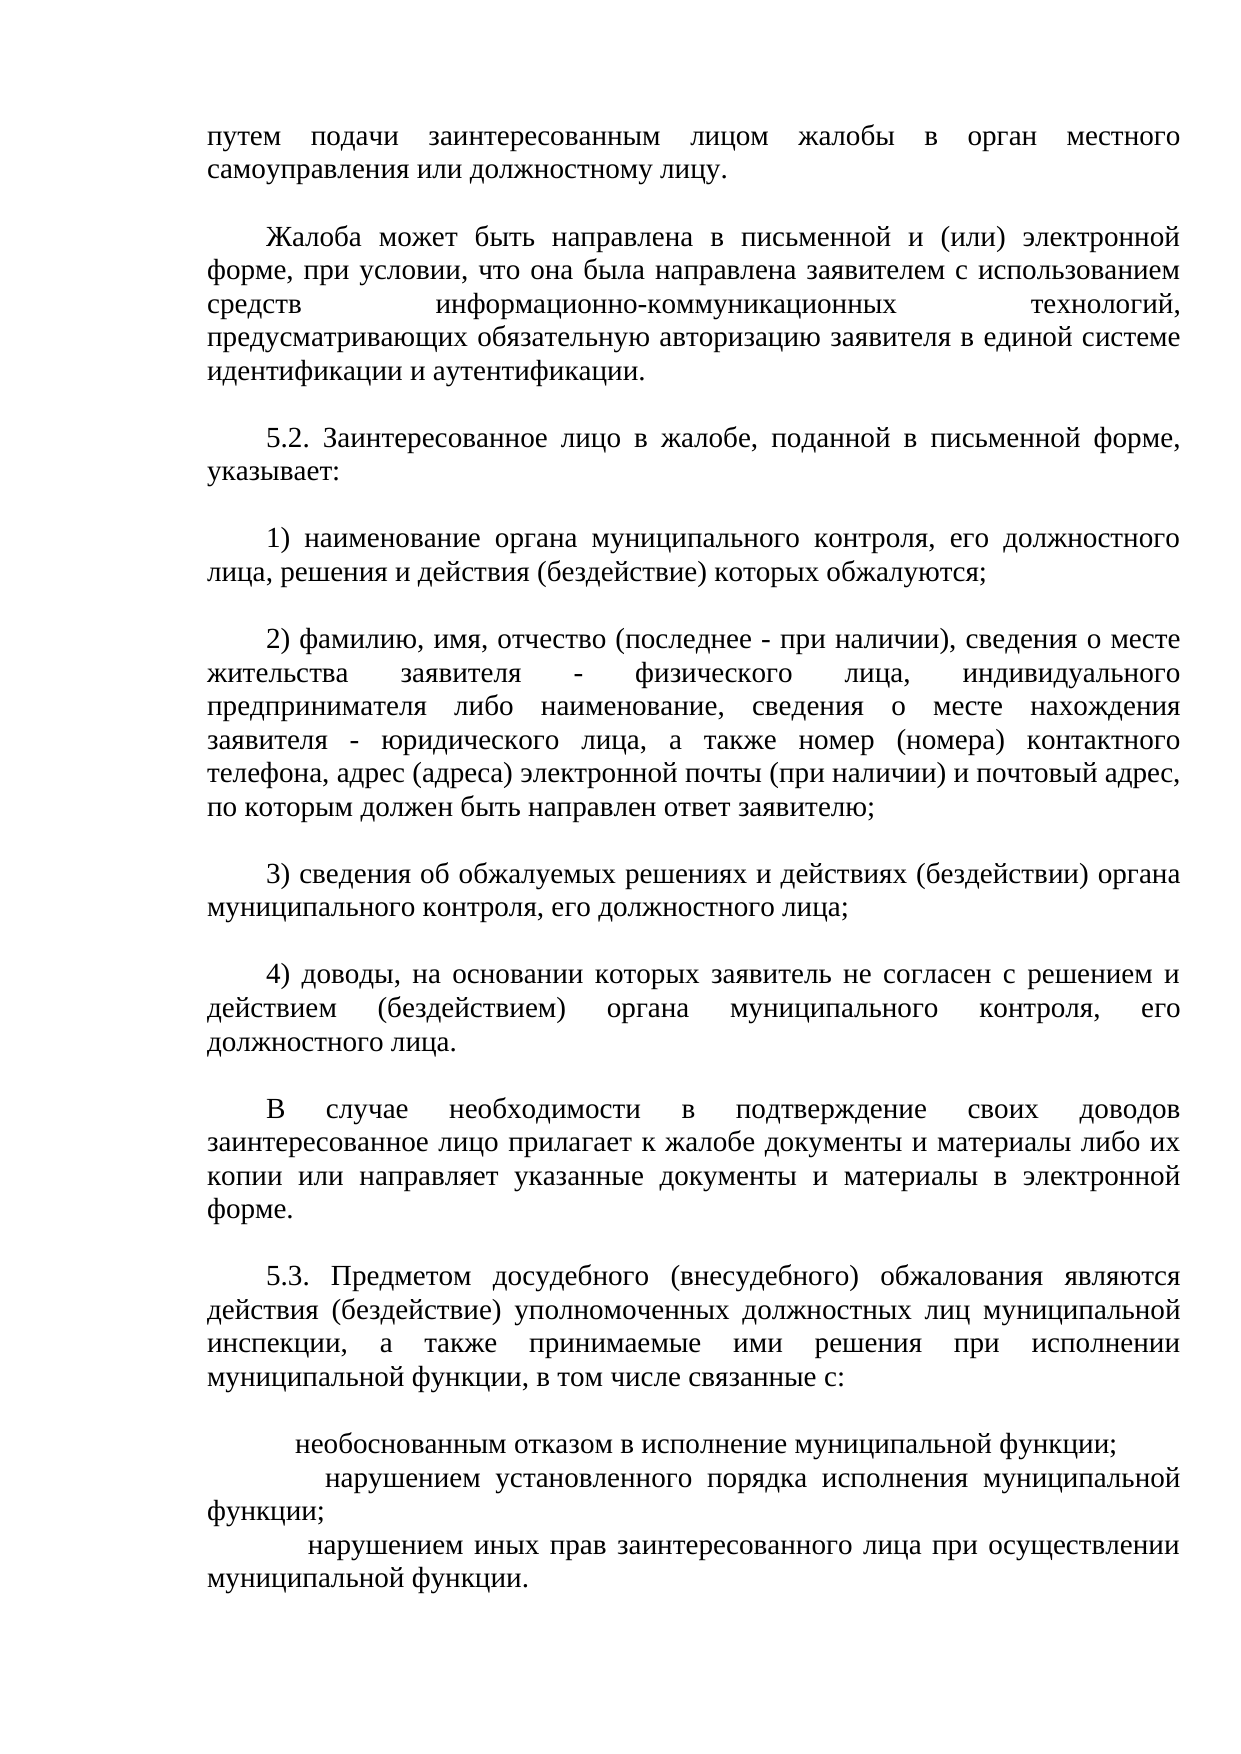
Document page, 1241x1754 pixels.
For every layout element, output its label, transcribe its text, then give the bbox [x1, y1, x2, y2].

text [207, 118, 1181, 185]
text Жалоба может быть направлена в письменной и (или) электронной форме, при условии, что она была направлена заявителем с использованием средств информационно-коммуникационных технологий, предусматривающих обязательную авторизацию заявителя в единой системе идентификации и аутентификации. [207, 219, 1181, 386]
text необоснованным отказом в исполнение муниципальной функции; [207, 1426, 1181, 1460]
text 1) наименование органа муниципального контроля, его должностного лица, решения и действия (бездействие) которых обжалуются; [207, 521, 1181, 588]
text 2) фамилию, имя, отчество (последнее - при наличии), сведения о месте жительства заявителя - физического лица, индивидуального предпринимателя либо наименование, сведения о месте нахождения заявителя - юридического лица, а также номер (номера) контактного телефона, адрес (адреса) электронной почты (при наличии) и почтовый адрес, по которым должен быть направлен ответ заявителю; [207, 621, 1181, 822]
text нарушением иных прав заинтересованного лица при осуществлении муниципальной функции. [207, 1527, 1181, 1594]
text 4) доводы, на основании которых заявитель не согласен с решением и действием (бездействием) органа муниципального контроля, его должностного лица. [207, 957, 1181, 1057]
text 5.2. Заинтересованное лицо в жалобе, поданной в письменной форме, указывает: [207, 420, 1181, 487]
text 3) сведения об обжалуемых решениях и действиях (бездействии) органа муниципального контроля, его должностного лица; [207, 856, 1181, 923]
text 5.3. Предметом досудебного (внесудебного) обжалования являются действия (бездействие) уполномоченных должностных лиц муниципальной инспекции, а также принимаемые ими решения при исполнении муниципальной функции, в том числе связанные с: [207, 1258, 1181, 1393]
text В случае необходимости в подтверждение своих доводов заинтересованное лицо прилагает к жалобе документы и материалы либо их копии или направляет указанные документы и материалы в электронной форме. [207, 1091, 1181, 1225]
text нарушением установленного порядка исполнения муниципальной функции; [207, 1460, 1181, 1527]
